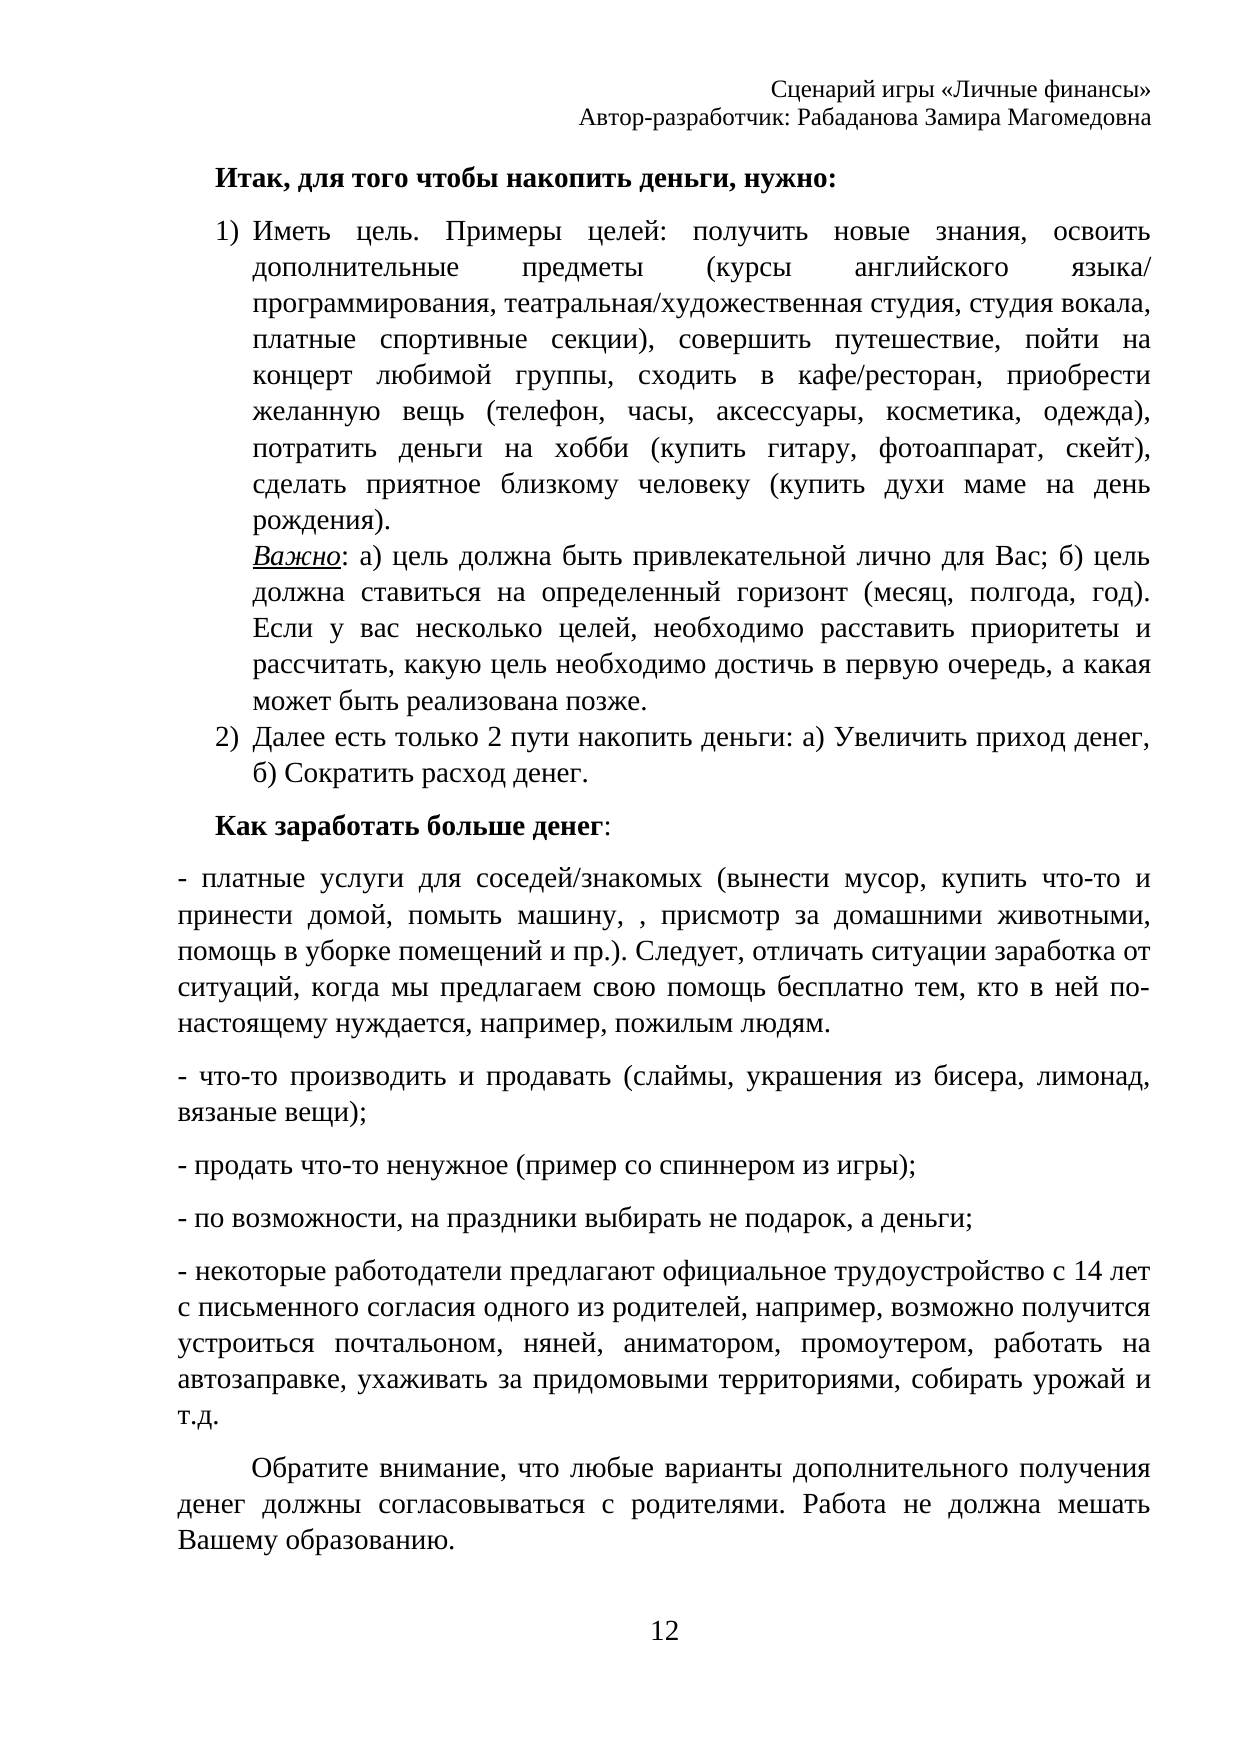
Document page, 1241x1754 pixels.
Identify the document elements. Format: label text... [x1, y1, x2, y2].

text Итак, для того чтобы накопить деньги, нужно: [177, 160, 1152, 193]
text - что-то производить и продавать (слаймы, украшения из бисера, лимонад, вязаные вещи); [177, 1058, 1152, 1128]
list Далее есть только 2 пути накопить деньги: а) Увеличить приход денег, б) Сократить расход денег. [215, 719, 1152, 788]
text - платные услуги для соседей/знакомых (вынести мусор, купить что-то и принести домой, помыть машину, , присмотр за домашними животными, помощь в уборке помещений и пр.). Следует, отличать ситуации заработка от ситуаций, когда мы предлагаем свою помощь бесплатно тем, кто в ней по-настоящему нуждается, например, пожилым людям. [177, 861, 1152, 1039]
text Как заработать больше денег: [177, 808, 1152, 841]
list Важно: а) цель должна быть привлекательной лично для Вас; б) цель должна ставиться на определенный горизонт (месяц, полгода, год). Если у вас несколько целей, необходимо расставить приоритеты и рассчитать, какую цель необходимо достичь в первую очередь, а какая может быть реализована позже. [252, 538, 1152, 716]
text - некоторые работодатели предлагают официальное трудоустройство с 14 лет с письменного согласия одного из родителей, например, возможно получится устроиться почтальоном, няней, аниматором, промоутером, работать на автозаправке, ухаживать за придомовыми территориями, собирать урожай и т.д. [177, 1253, 1152, 1431]
list Иметь цель. Примеры целей: получить новые знания, освоить дополнительные предметы (курсы английского языка/ программирования, театральная/художественная студия, студия вокала, платные спортивные секции), совершить путешествие, пойти на концерт любимой группы, сходить в кафе/ресторан, приобрести желанную вещь (телефон, часы, аксессуары, косметика, одежда), потратить деньги на хобби (купить гитару, фотоаппарат, скейт), сделать приятное близкому человеку (купить духи маме на день рождения). [215, 213, 1152, 536]
text - продать что-то ненужное (пример со спиннером из игры); [177, 1147, 1152, 1181]
text - по возможности, на праздники выбирать не подарок, а деньги; [177, 1200, 1152, 1233]
text Обратите внимание, что любые варианты дополнительного получения денег должны согласовываться с родителями. Работа не должна мешать Вашему образованию. [177, 1450, 1152, 1556]
